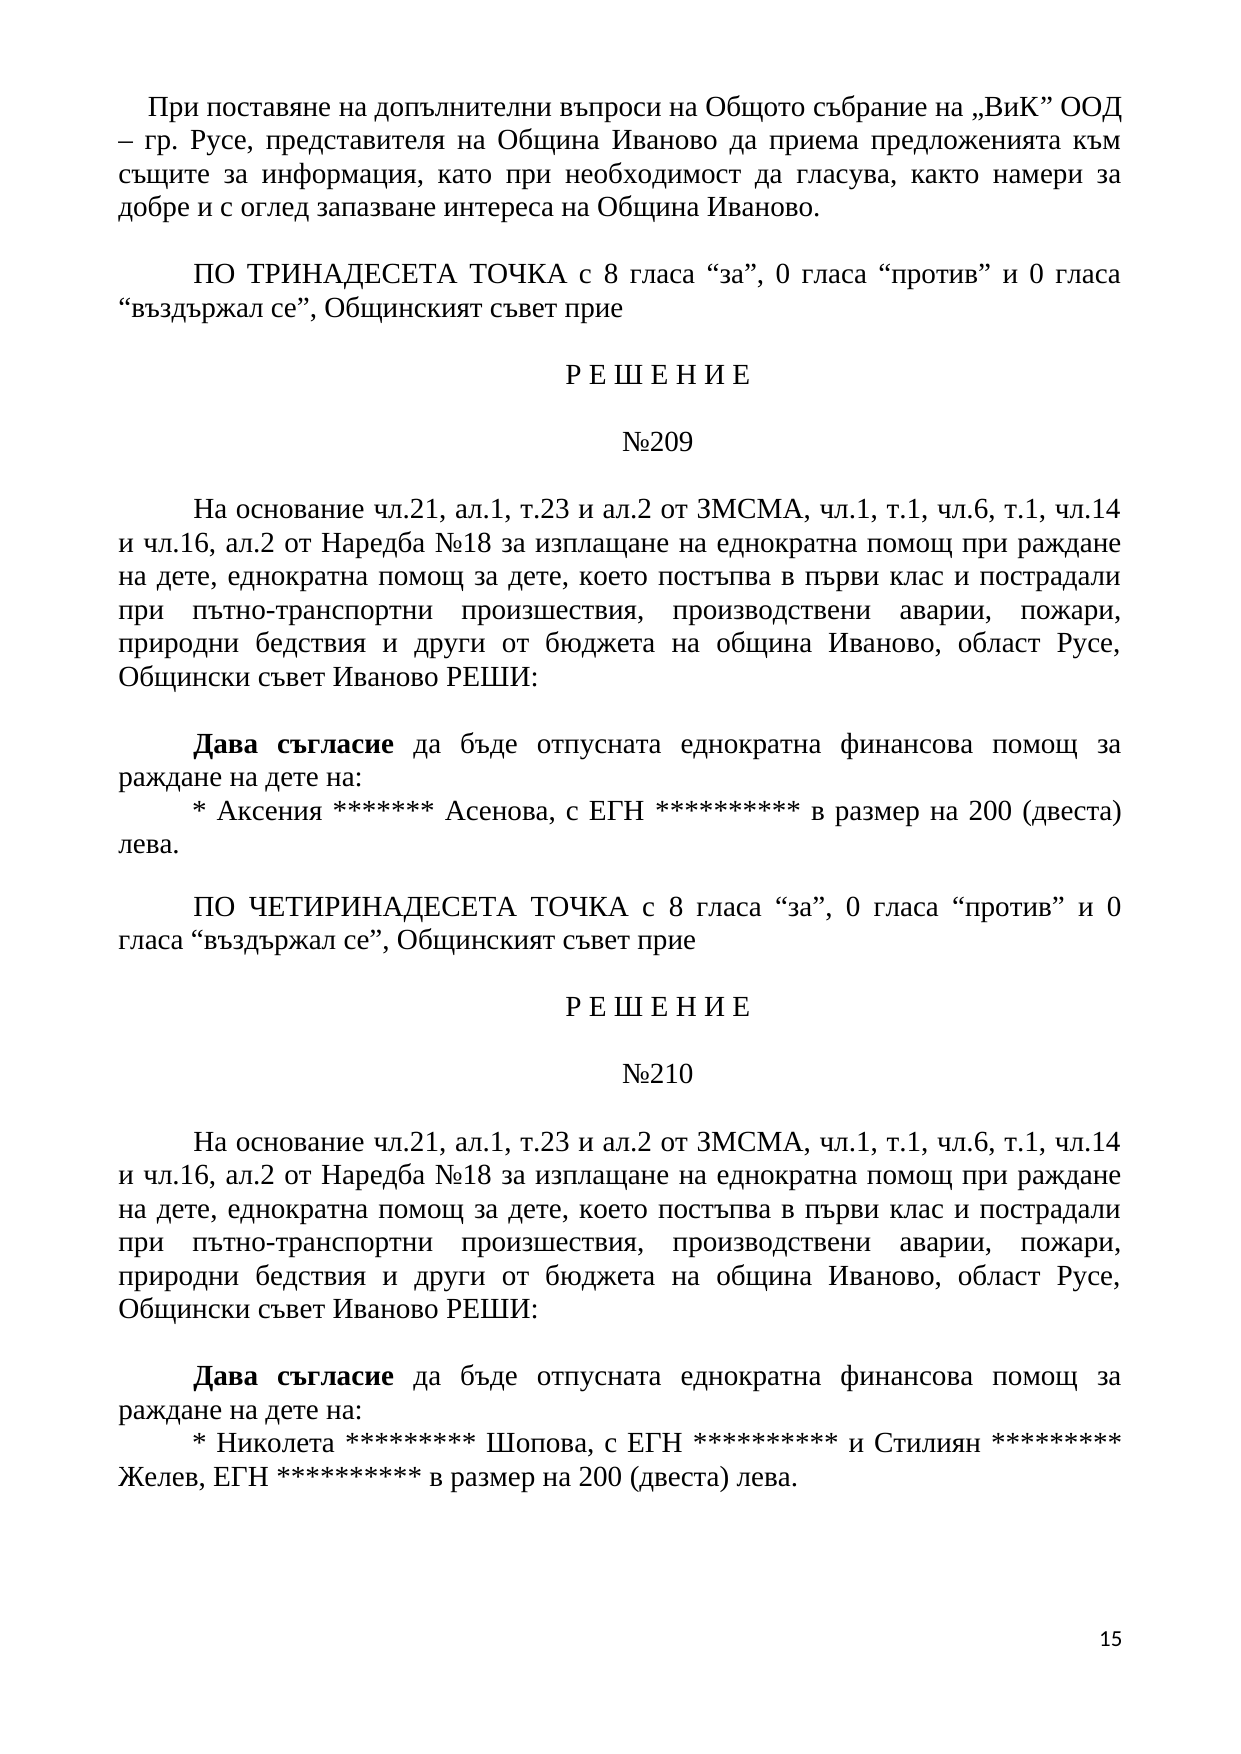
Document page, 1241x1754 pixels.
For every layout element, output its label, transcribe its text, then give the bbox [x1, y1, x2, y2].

text ПО ЧЕТИРИНАДЕСЕТА ТОЧКА с 8 гласа “за”, 0 гласа “против” и 0 гласа “въздържал се”, Общинският съвет прие [118, 889, 1122, 956]
text ПО ТРИНАДЕСЕТА ТОЧКА с 8 гласа “за”, 0 гласа “против” и 0 гласа “въздържал се”, Общинският съвет прие [118, 256, 1122, 323]
text На основание чл.21, ал.1, т.23 и ал.2 от ЗМСМА, чл.1, т.1, чл.6, т.1, чл.14 и чл.16, ал.2 от Наредба №18 за изплащане на еднократна помощ при раждане на дете, еднократна помощ за дете, което постъпва в първи клас и пострадали при пътно-транспортни произшествия, производствени аварии, пожари, природни бедствия и други от бюджета на община Иваново, област Русе, Общински съвет Иваново РЕШИ: [118, 1124, 1122, 1325]
text * Николета ********* Шопова, с ЕГН ********** и Стилиян ********* Желев, ЕГН ********** в размер на 200 (двеста) лева. [118, 1426, 1122, 1493]
text Р Е Ш Е Н И Е [118, 357, 1122, 391]
text Дава съгласие да бъде отпусната еднократна финансова помощ за раждане на дете на: [118, 726, 1122, 793]
text Дава съгласие да бъде отпусната еднократна финансова помощ за раждане на дете на: [118, 1358, 1122, 1426]
text №209 [118, 424, 1122, 458]
text №210 [118, 1057, 1122, 1090]
text При поставяне на допълнителни въпроси на Общото събрание на „ВиК” ООД – гр. Русе, представителя на Община Иваново да приема предложенията към същите за информация, като при необходимост да гласува, както намери за добре и с оглед запазване интереса на Община Иваново. [118, 89, 1122, 223]
text На основание чл.21, ал.1, т.23 и ал.2 от ЗМСМА, чл.1, т.1, чл.6, т.1, чл.14 и чл.16, ал.2 от Наредба №18 за изплащане на еднократна помощ при раждане на дете, еднократна помощ за дете, което постъпва в първи клас и пострадали при пътно-транспортни произшествия, производствени аварии, пожари, природни бедствия и други от бюджета на община Иваново, област Русе, Общински съвет Иваново РЕШИ: [118, 491, 1122, 692]
text * Аксения ******* Асенова, с ЕГН ********** в размер на 200 (двеста) лева. [118, 793, 1122, 860]
text Р Е Ш Е Н И Е [118, 989, 1122, 1023]
